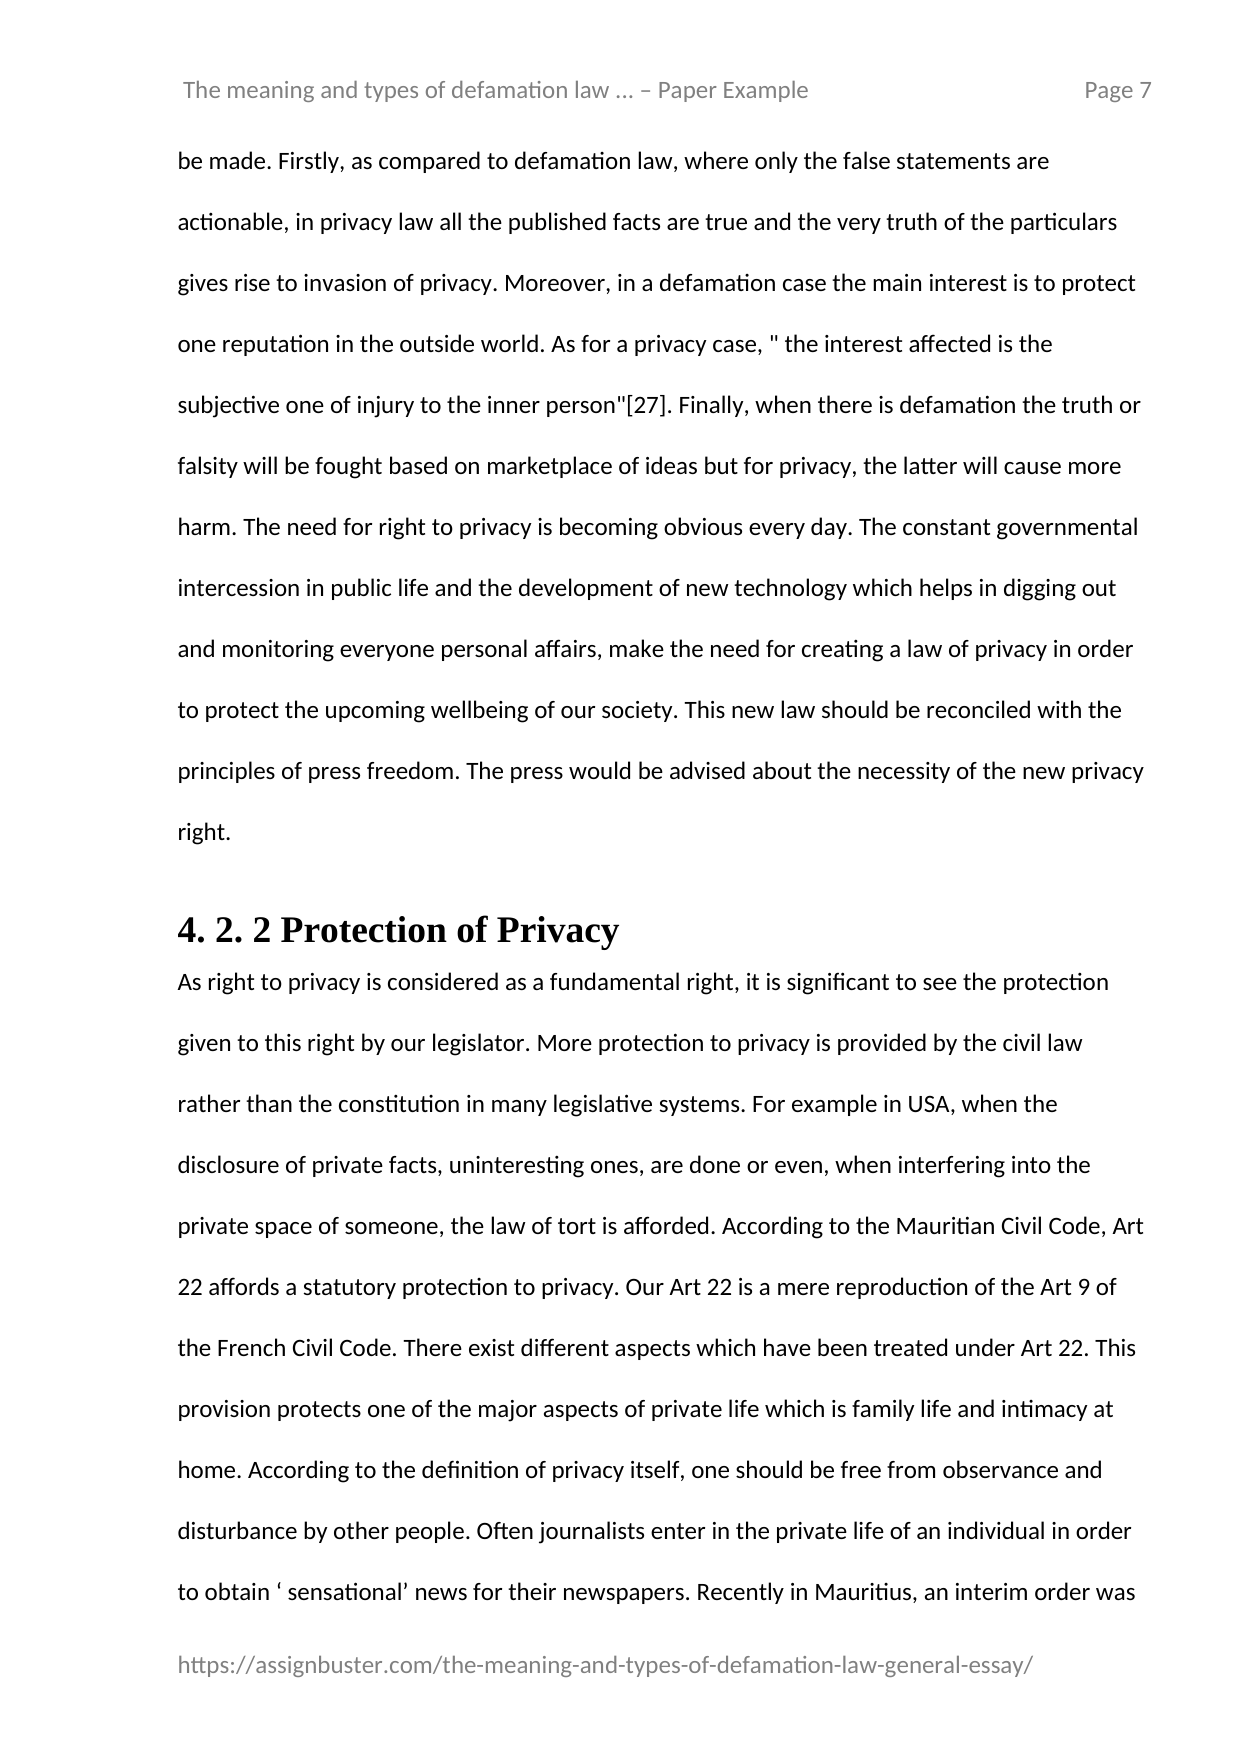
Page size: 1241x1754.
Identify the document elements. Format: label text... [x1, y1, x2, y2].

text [177, 966, 1152, 1607]
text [177, 145, 1152, 847]
subtitle 4. 2. 2 Protection of Privacy [177, 907, 1152, 950]
